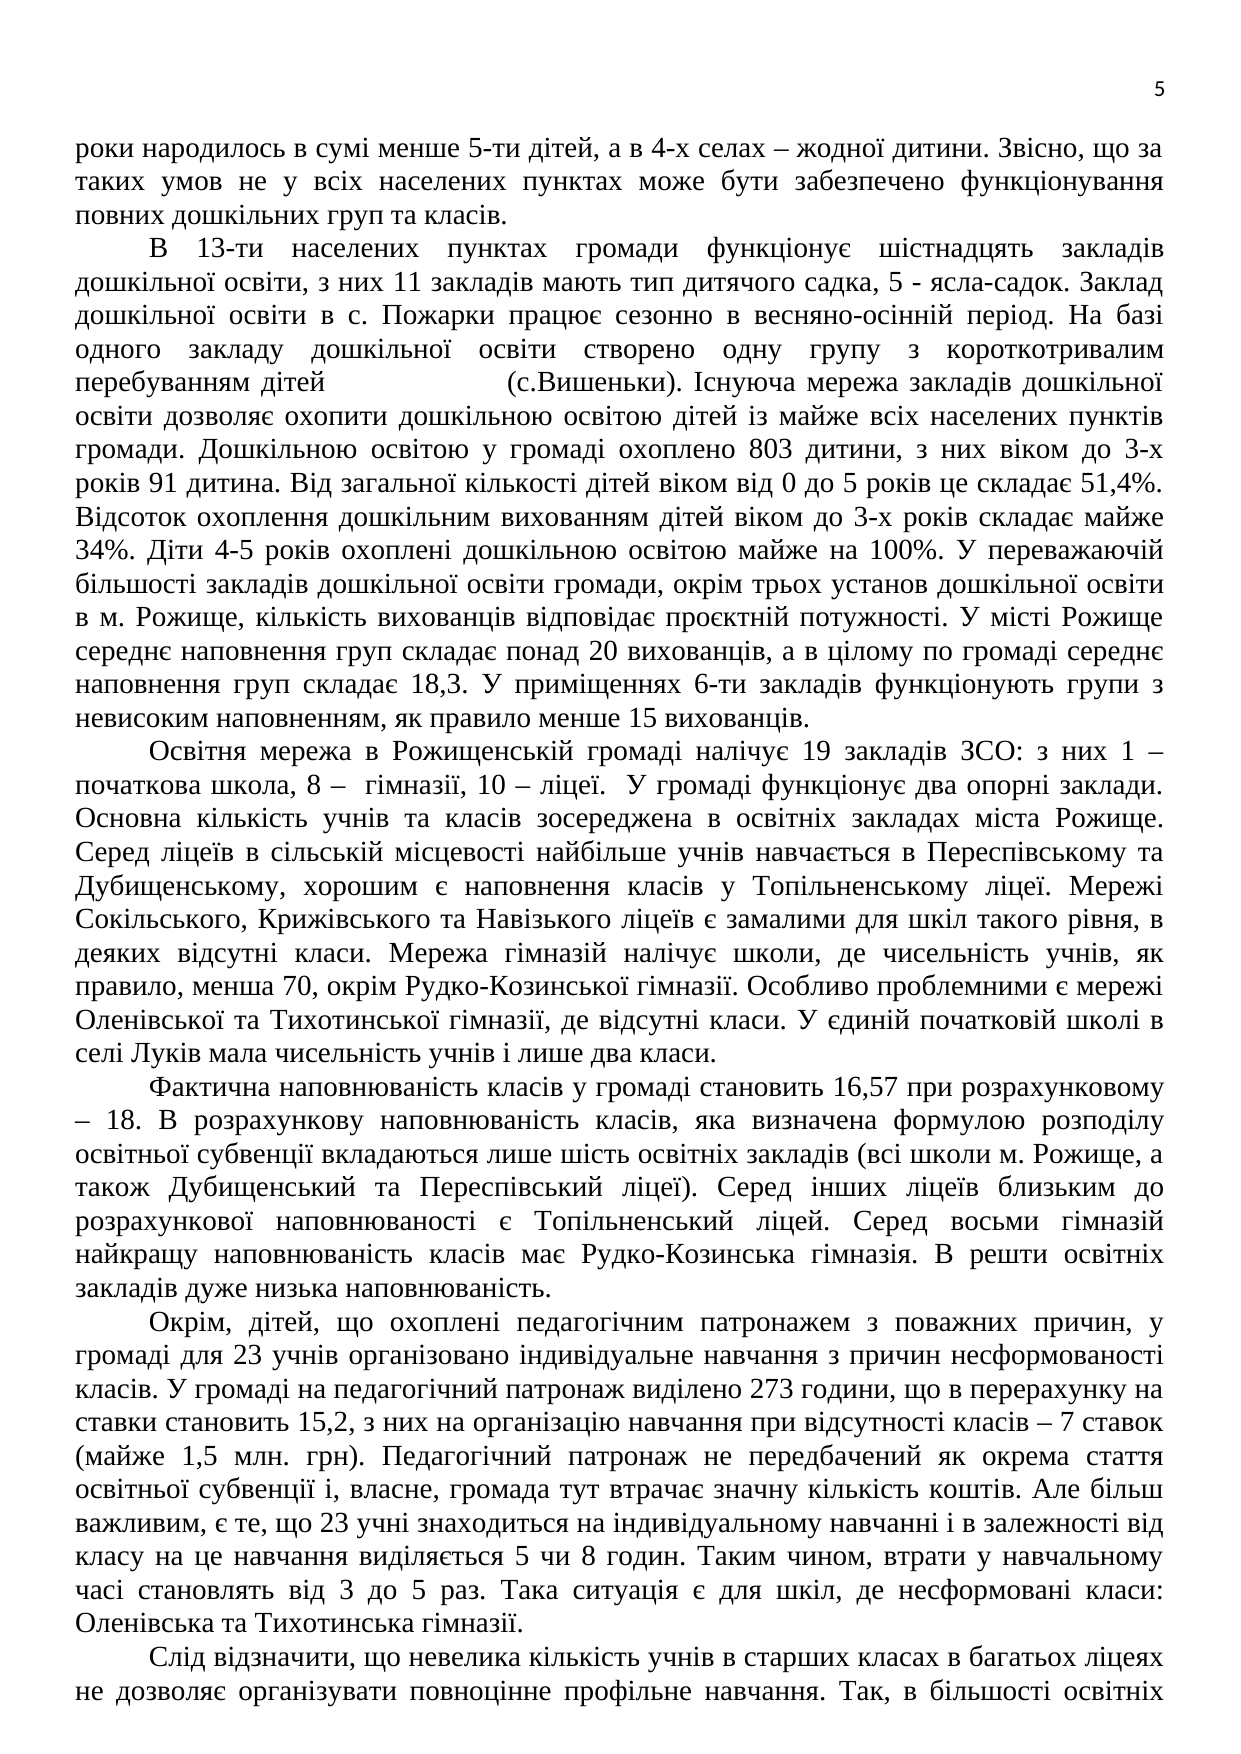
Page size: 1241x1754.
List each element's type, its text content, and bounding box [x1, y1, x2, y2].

text Фактична наповнюваність класів у громаді становить 16,57 при розрахунковому – 18. В розрахункову наповнюваність класів, яка визначена формулою розподілу освітньої субвенції вкладаються лише шість освітніх закладів (всі школи м. Рожище, а також Дубищенський та Переспівський ліцеї). Серед інших ліцеїв близьким до розрахункової наповнюваності є Топільненський ліцей. Серед восьми гімназій найкращу наповнюваність класів має Рудко-Козинська гімназія. В решти освітніх закладів дуже низька наповнюваність. [75, 1069, 1165, 1304]
text Окрім, дітей, що охоплені педагогічним патронажем з поважних причин, у громаді для 23 учнів організовано індивідуальне навчання з причин несформованості класів. У громаді на педагогічний патронаж виділено 273 години, що в перерахунку на ставки становить 15,2, з них на організацію навчання при відсутності класів – 7 ставок (майже 1,5 млн. грн). Педагогічний патронаж не передбачений як окрема стаття освітньої субвенції і, власне, громада тут втрачає значну кількість коштів. Але більш важливим, є те, що 23 учні знаходиться на індивідуальному навчанні і в залежності від класу на це навчання виділяється 5 чи 8 годин. Таким чином, втрати у навчальному часі становлять від 3 до 5 раз. Така ситуація є для шкіл, де несформовані класи: Оленівська та Тихотинська гімназії. [75, 1304, 1165, 1639]
text В 13-ти населених пунктах громади функціонує шістнадцять закладів дошкільної освіти, з них 11 закладів мають тип дитячого садка, 5 - ясла-садок. Заклад дошкільної освіти в с. Пожарки працює сезонно в весняно-осінній період. На базі одного закладу дошкільної освіти створено одну групу з короткотривалим перебуванням дітей (с.Вишеньки). Існуюча мережа закладів дошкільної освіти дозволяє охопити дошкільною освітою дітей із майже всіх населених пунктів громади. Дошкільною освітою у громаді охоплено 803 дитини, з них віком до 3-х років 91 дитина. Від загальної кількості дітей віком від 0 до 5 років це складає 51,4%. Відсоток охоплення дошкільним вихованням дітей віком до 3-х років складає майже 34%. Діти 4-5 років охоплені дошкільною освітою майже на 100%. У переважаючій більшості закладів дошкільної освіти громади, окрім трьох установ дошкільної освіти в м. Рожище, кількість вихованців відповідає проєктній потужності. У місті Рожище середнє наповнення груп складає понад 20 вихованців, а в цілому по громаді середнє наповнення груп складає 18,3. У приміщеннях 6-ти закладів функціонують групи з невисоким наповненням, як правило менше 15 вихованців. [75, 230, 1165, 733]
text Освітня мережа в Рожищенській громаді налічує 19 закладів ЗСО: з них 1 – початкова школа, 8 – гімназії, 10 – ліцеї. У громаді функціонує два опорні заклади. Основна кількість учнів та класів зосереджена в освітніх закладах міста Рожище. Серед ліцеїв в сільській місцевості найбільше учнів навчається в Переспівському та Дубищенському, хорошим є наповнення класів у Топільненському ліцеї. Мережі Сокільського, Крижівського та Навізького ліцеїв є замалими для шкіл такого рівня, в деяких відсутні класи. Мережа гімназій налічує школи, де чисельність учнів, як правило, менша 70, окрім Рудко-Козинської гімназії. Особливо проблемними є мережі Оленівської та Тихотинської гімназії, де відсутні класи. У єдиній початковій школі в селі Луків мала чисельність учнів і лише два класи. [75, 733, 1165, 1069]
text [75, 1639, 1165, 1706]
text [75, 130, 1165, 230]
